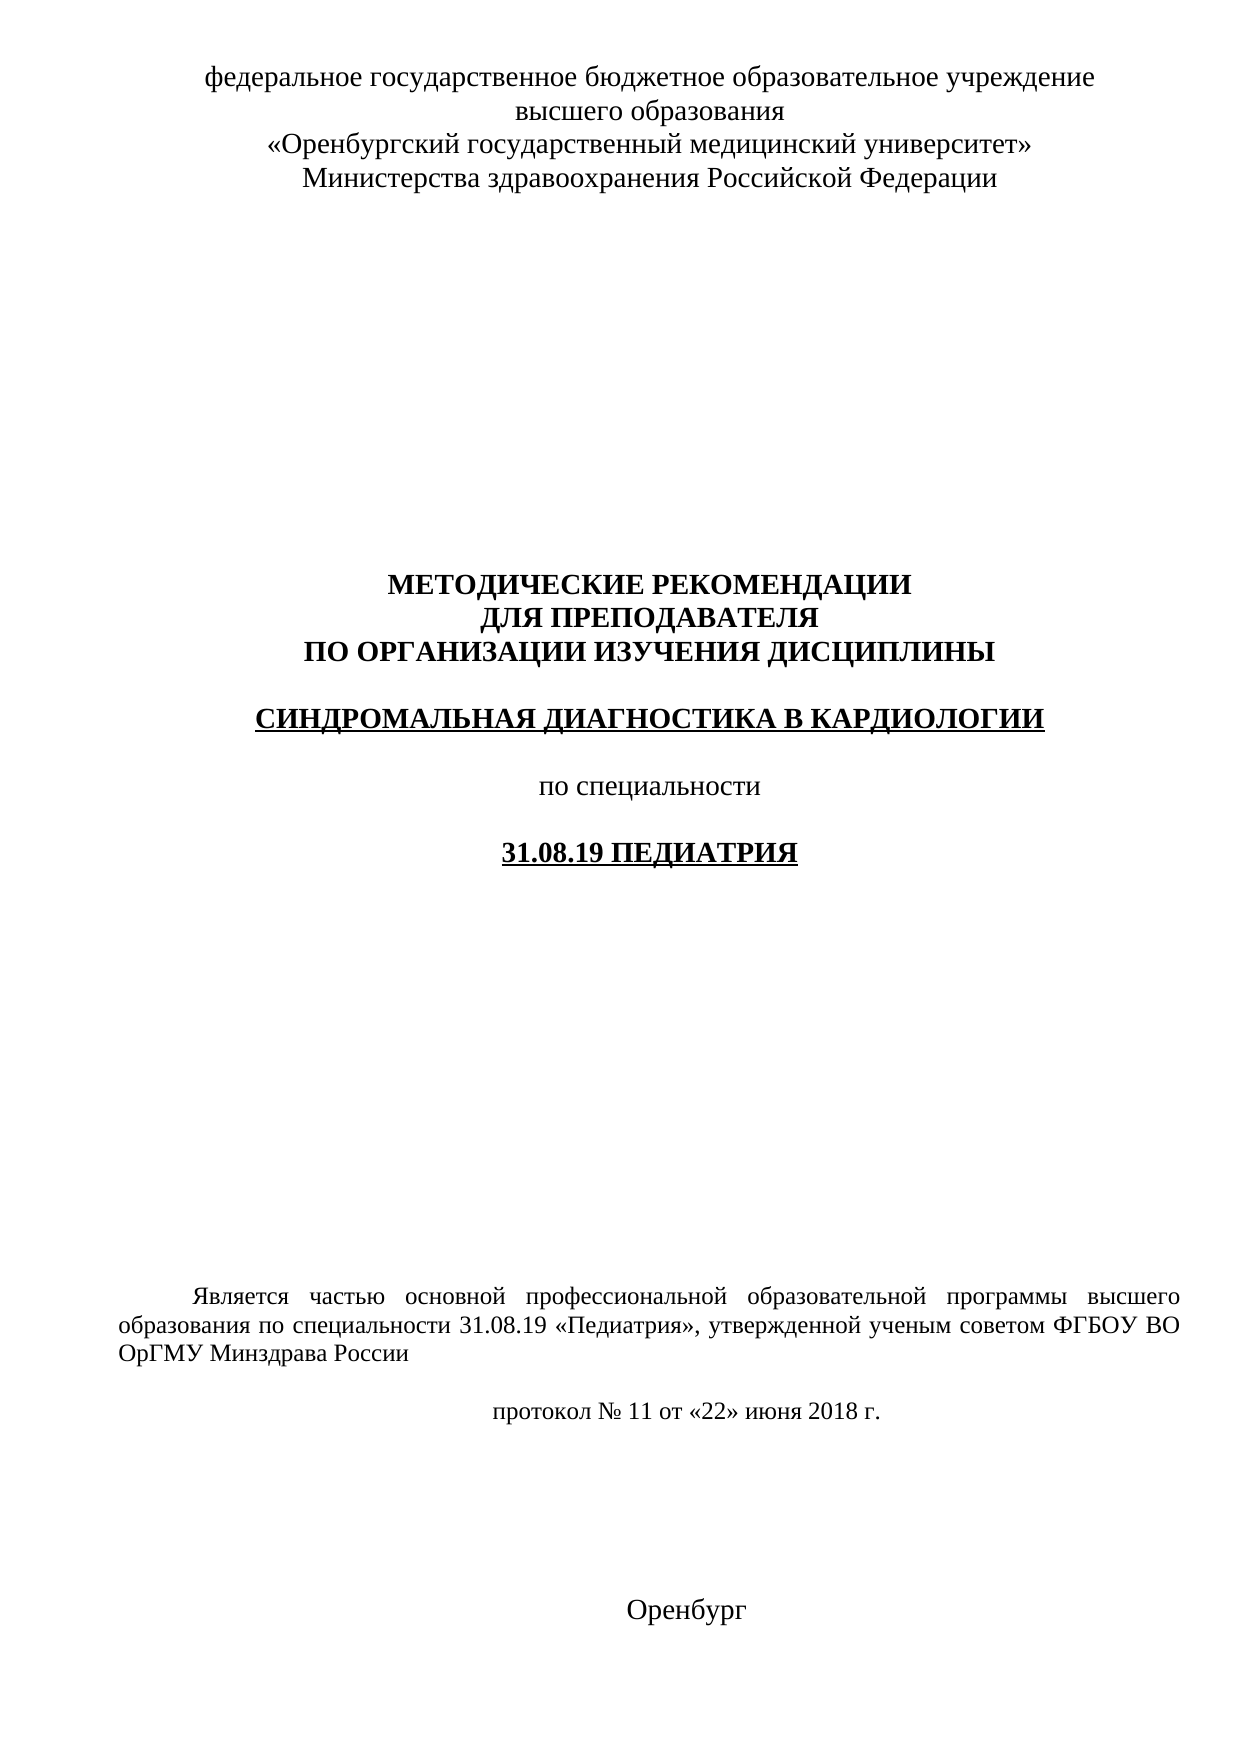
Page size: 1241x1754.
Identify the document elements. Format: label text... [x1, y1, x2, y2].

text федеральное государственное бюджетное образовательное учреждение [118, 59, 1181, 93]
text «Оренбургский государственный медицинский университет» [118, 126, 1181, 160]
text СИНДРОМАЛЬНАЯ ДИАГНОСТИКА В КАРДИОЛОГИИ [118, 701, 1181, 735]
text по специальности [118, 768, 1181, 802]
text высшего образования [118, 93, 1181, 126]
text протокол № 11 от «22» июня 2018 г. [118, 1396, 1181, 1425]
text Является частью основной профессиональной образовательной программы высшего образования по специальности 31.08.19 «Педиатрия», утвержденной ученым советом ФГБОУ ВО ОрГМУ Минздрава России [118, 1281, 1181, 1367]
text Министерства здравоохранения Российской Федерации [118, 160, 1181, 193]
text МЕТОДИЧЕСКИЕ РЕКОМЕНДАЦИИ [118, 567, 1181, 601]
text Оренбург [118, 1592, 1181, 1626]
text 31.08.19 ПЕДИАТРИЯ [118, 835, 1181, 869]
text ПО ОРГАНИЗАЦИИ ИЗУЧЕНИЯ ДИСЦИПЛИНЫ [118, 634, 1181, 668]
text ДЛЯ ПРЕПОДАВАТЕЛЯ [118, 601, 1181, 634]
